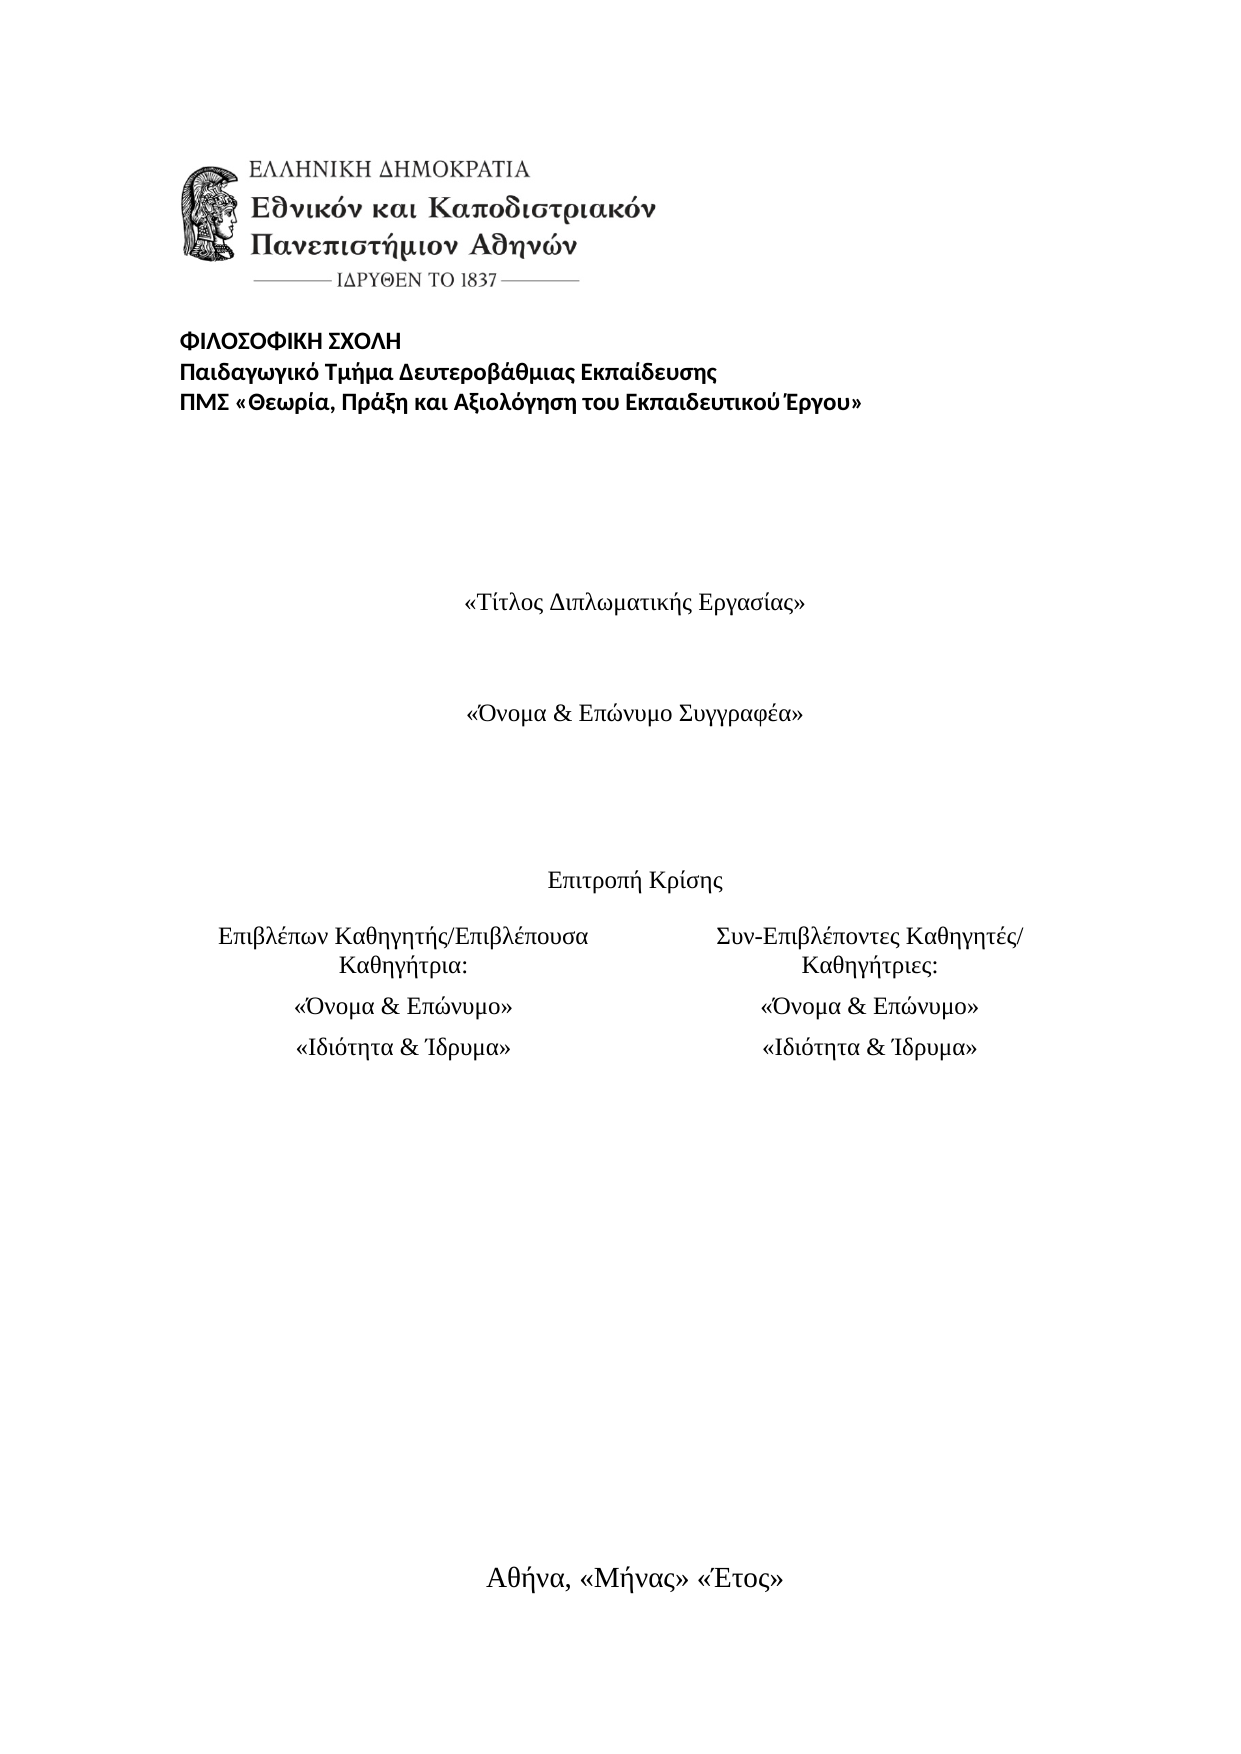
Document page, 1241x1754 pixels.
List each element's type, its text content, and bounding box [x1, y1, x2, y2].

text Αθήνα, «Μήνας» «Έτος» [179, 1560, 1090, 1593]
text ΠΜΣ «Θεωρία, Πράξη και Αξιολόγηση του Εκπαιδευτικού Έργου» [179, 386, 1090, 417]
table_header Συν-Επιβλέποντες Καθηγητές/ Καθηγήτριες: «Όνομα & Επώνυμο» «Ιδιότητα & Ίδρυμα» [638, 921, 1101, 1115]
text ΦΙΛΟΣΟΦΙΚΗ ΣΧΟΛΗ [179, 325, 1090, 356]
text Παιδαγωγικό Τμήμα Δευτεροβάθμιας Εκπαίδευσης [179, 356, 1090, 386]
text «Τίτλος Διπλωματικής Εργασίας» [179, 587, 1090, 616]
text «Όνομα & Επώνυμο Συγγραφέα» [179, 698, 1090, 727]
table_header Επιβλέπων Καθηγητής/Επιβλέπουσα Καθηγήτρια: «Όνομα & Επώνυμο» «Ιδιότητα & Ίδρυμα» [168, 921, 638, 1115]
text Επιτροπή Κρίσης [179, 865, 1090, 894]
picture [179, 150, 681, 298]
